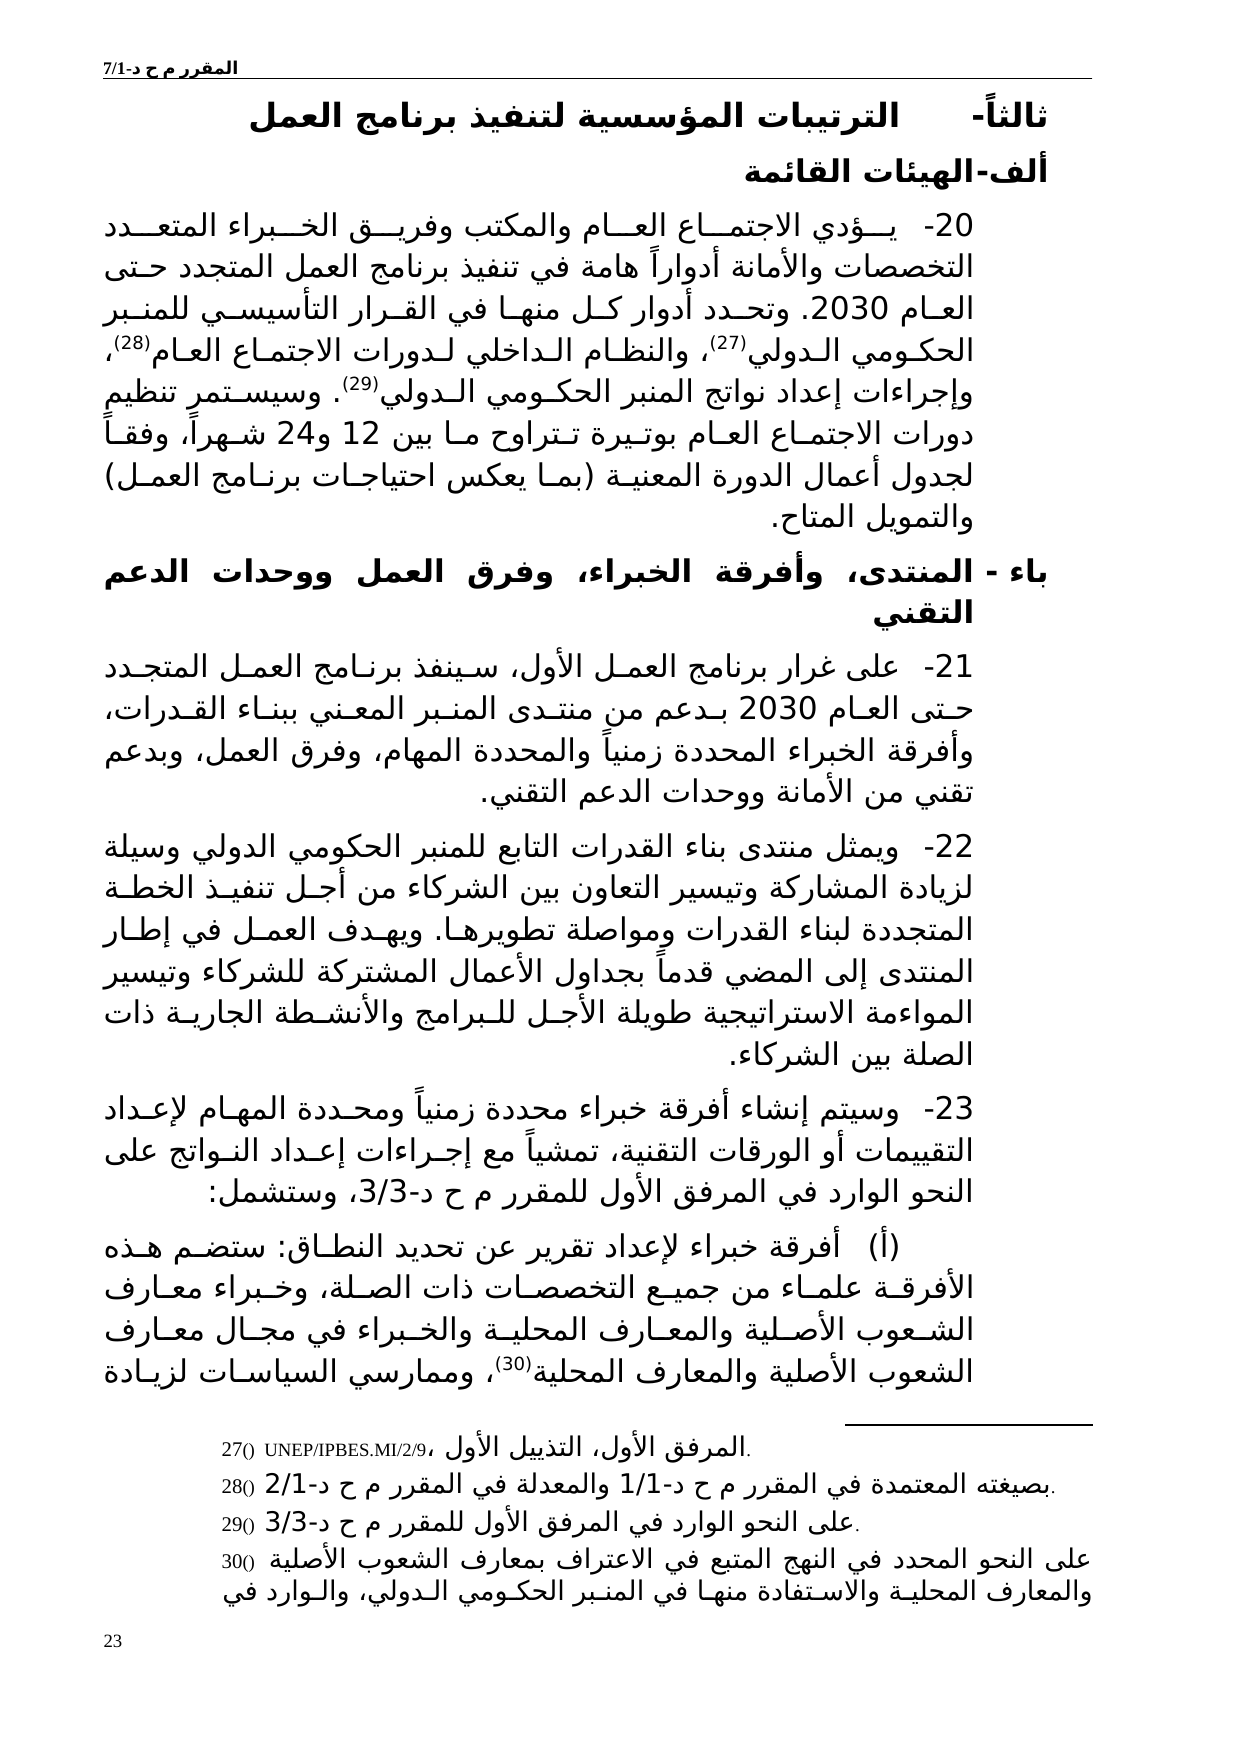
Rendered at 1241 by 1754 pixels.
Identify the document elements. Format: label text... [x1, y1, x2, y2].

text 20- يؤدي الاجتماع العام والمكتب وفريق الخبراء المتعدد التخصصات والأمانة أدواراً هامة في تنفيذ برنامج العمل المتجدد حتى العام 2030. وتحدد أدوار كل منها في القرار التأسيسي للمنبر الحكومي الدولي()، والنظام الداخلي لدورات الاجتماع العام()، وإجراءات إعداد نواتج المنبر الحكومي الدولي(). وسيستمر تنظيم دورات الاجتماع العام بوتيرة تتراوح ما بين 12 و24 شهراً، وفقاً لجدول أعمال الدورة المعنية (بما يعكس احتياجات برنامج العمل) والتمويل المتاح. [103, 203, 974, 536]
text ثالثاً- الترتيبات المؤسسية لتنفيذ برنامج العمل [103, 94, 1048, 136]
text 22- ويمثل منتدى بناء القدرات التابع للمنبر الحكومي الدولي وسيلة لزيادة المشاركة وتيسير التعاون بين الشركاء من أجل تنفيذ الخطة المتجددة لبناء القدرات ومواصلة تطويرها. ويهدف العمل في إطار المنتدى إلى المضي قدماً بجداول الأعمال المشتركة للشركاء وتيسير المواءمة الاستراتيجية طويلة الأجل للبرامج والأنشطة الجارية ذات الصلة بين الشركاء. [103, 824, 974, 1074]
text 23- وسيتم إنشاء أفرقة خبراء محددة زمنياً ومحددة المهام لإعداد التقييمات أو الورقات التقنية، تمشياً مع إجراءات إعداد النواتج على النحو الوارد في المرفق الأول للمقرر م ح د-3/3، وستشمل: [103, 1086, 974, 1211]
text باء - المنتدى، وأفرقة الخبراء، وفرق العمل ووحدات الدعم التقني [103, 549, 1048, 632]
text 21- على غرار برنامج العمل الأول، سينفذ برنامج العمل المتجدد حتى العام 2030 بدعم من منتدى المنبر المعني ببناء القدرات، وأفرقة الخبراء المحددة زمنياً والمحددة المهام، وفرق العمل، وبدعم تقني من الأمانة ووحدات الدعم التقني. [103, 644, 974, 811]
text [103, 1224, 974, 1390]
text ألف- الهيئات القائمة [103, 149, 1048, 190]
